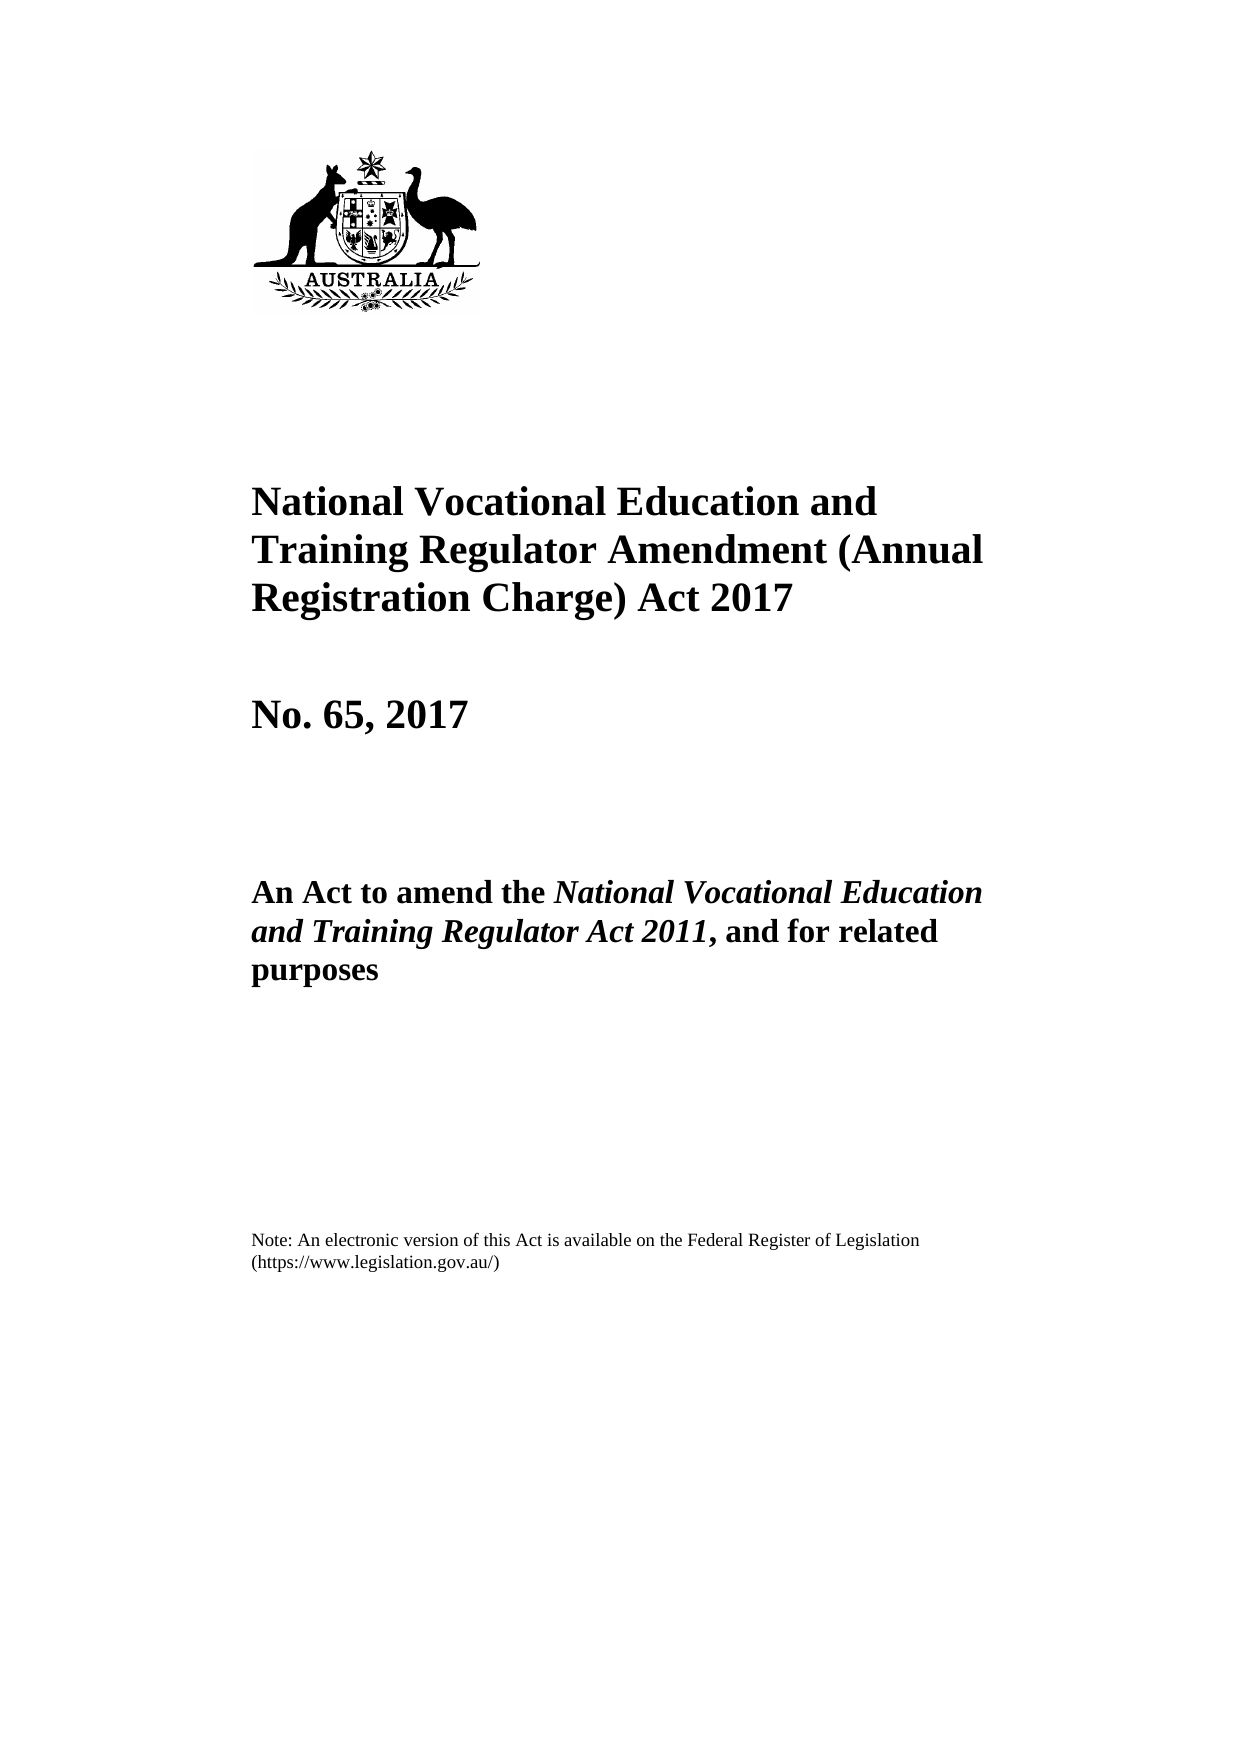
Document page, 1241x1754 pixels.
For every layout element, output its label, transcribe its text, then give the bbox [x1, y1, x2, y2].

text An Act to amend the National Vocational Education and Training Regulator Act 2011, and for related purposes [251, 873, 989, 988]
text National Vocational Education and Training Regulator Amendment (Annual Registration Charge) Act 2017 [251, 477, 989, 621]
text No. 65, 2017 [251, 689, 989, 737]
